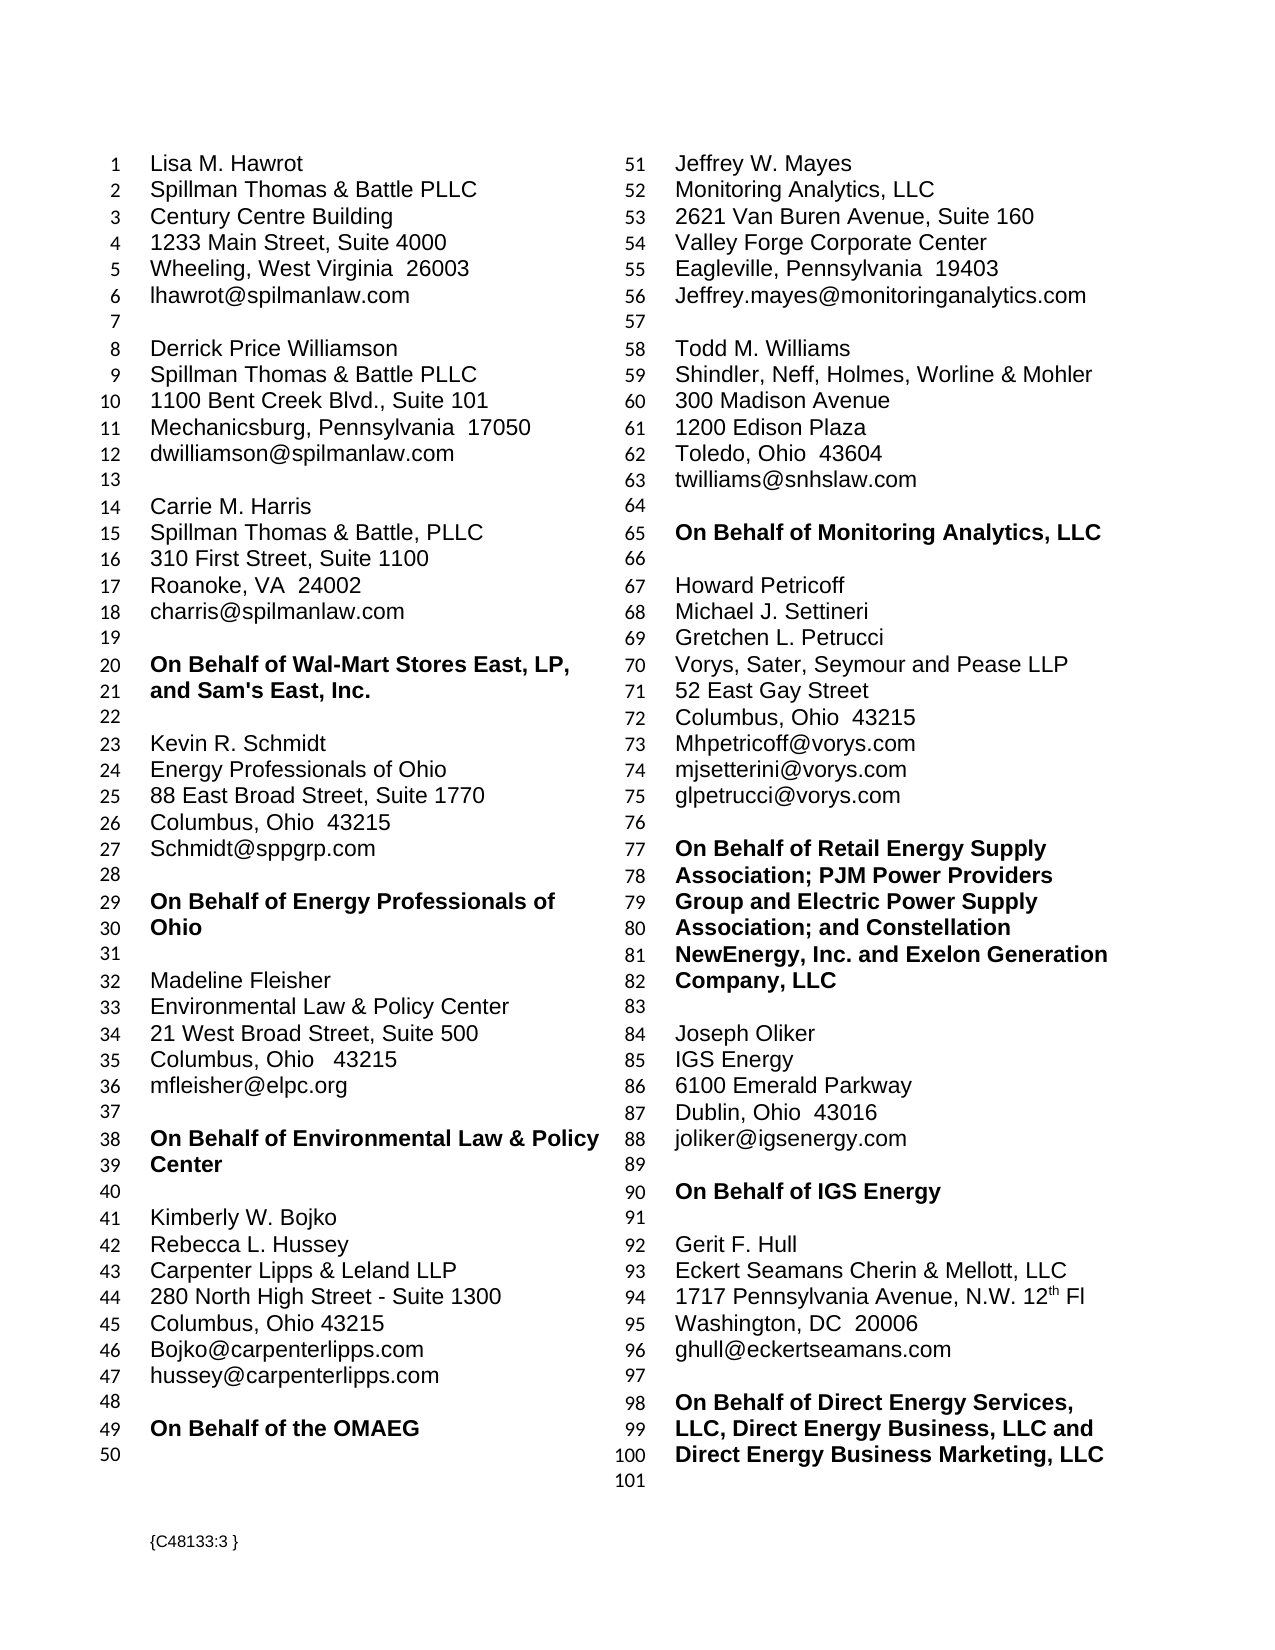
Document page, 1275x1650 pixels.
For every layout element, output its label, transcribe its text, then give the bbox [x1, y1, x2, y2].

text Monitoring Analytics, LLC [675, 176, 1125, 203]
text Columbus, Ohio 43215 [675, 703, 1125, 730]
text Madeline Fleisher [150, 967, 600, 993]
text mfleisher@elpc.org [150, 1072, 600, 1099]
text On Behalf of the OMAEG [150, 1415, 600, 1441]
text Jeffrey W. Mayes [675, 150, 1125, 176]
text 6100 Emerald Parkway [675, 1072, 1125, 1099]
text Mhpetricoff@vorys.com [675, 730, 1125, 756]
text Columbus, Ohio 43215 [150, 809, 600, 835]
text Bojko@carpenterlipps.com [150, 1336, 600, 1362]
text Howard Petricoff [675, 572, 1125, 598]
text charris@spilmanlaw.com [150, 598, 600, 624]
text joliker@igsenergy.com [675, 1125, 1125, 1151]
text Kevin R. Schmidt [150, 730, 600, 756]
text Kimberly W. Bojko [150, 1204, 600, 1231]
text Shindler, Neff, Holmes, Worline & Mohler 300 Madison Avenue [675, 361, 1125, 413]
text hussey@carpenterlipps.com [150, 1362, 600, 1389]
text 310 First Street, Suite 1100 [150, 545, 600, 572]
text Joseph Oliker [675, 1020, 1125, 1046]
text Toledo, Ohio 43604 [675, 440, 1125, 466]
text On Behalf of Monitoring Analytics, LLC [675, 519, 1125, 545]
text Todd M. Williams [675, 334, 1125, 361]
text Schmidt@sppgrp.com [150, 835, 600, 862]
text Rebecca L. Hussey [150, 1231, 600, 1257]
text Derrick Price Williamson [150, 334, 600, 361]
text Vorys, Sater, Seymour and Pease LLP [675, 651, 1125, 677]
text Michael J. Settineri [675, 598, 1125, 624]
text Environmental Law & Policy Center [150, 993, 600, 1020]
text glpetrucci@vorys.com [675, 782, 1125, 809]
text Gretchen L. Petrucci [675, 624, 1125, 651]
text 1200 Edison Plaza [675, 413, 1125, 440]
text Columbus, Ohio 43215 [150, 1309, 600, 1336]
text Carpenter Lipps & Leland LLP [150, 1257, 600, 1283]
text 21 West Broad Street, Suite 500 [150, 1020, 600, 1046]
text lhawrot@spilmanlaw.com [150, 282, 600, 308]
text On Behalf of Direct Energy Services, LLC, Direct Energy Business, LLC and Direct Energy Business Marketing, LLC [675, 1389, 1125, 1468]
text IGS Energy [675, 1046, 1125, 1072]
text Lisa M. Hawrot [150, 150, 600, 176]
text Eckert Seamans Cherin & Mellott, LLC [675, 1257, 1125, 1283]
text twilliams@snhslaw.com [675, 466, 1125, 493]
text 1717 Pennsylvania Avenue, N.W. 12th Fl [675, 1283, 1125, 1309]
text Spillman Thomas & Battle PLLC [150, 361, 600, 387]
text Roanoke, VA 24002 [150, 572, 600, 598]
text Century Centre Building [150, 203, 600, 229]
text On Behalf of Energy Professionals of Ohio [150, 888, 600, 941]
text Valley Forge Corporate Center [675, 229, 1125, 255]
text Energy Professionals of Ohio [150, 756, 600, 782]
text 1233 Main Street, Suite 4000 [150, 229, 600, 255]
text 52 East Gay Street [675, 677, 1125, 703]
text Gerit F. Hull [675, 1231, 1125, 1257]
text 280 North High Street - Suite 1300 [150, 1283, 600, 1309]
text dwilliamson@spilmanlaw.com [150, 440, 600, 466]
text Washington, DC 20006 [675, 1309, 1125, 1336]
text Jeffrey.mayes@monitoringanalytics.com [675, 282, 1125, 308]
text Spillman Thomas & Battle, PLLC [150, 519, 600, 545]
text Mechanicsburg, Pennsylvania 17050 [150, 413, 600, 440]
text Spillman Thomas & Battle PLLC [150, 176, 600, 203]
text Columbus, Ohio 43215 [150, 1046, 600, 1072]
text ghull@eckertseamans.com [675, 1336, 1125, 1362]
text 1100 Bent Creek Blvd., Suite 101 [150, 387, 600, 413]
text Dublin, Ohio 43016 [675, 1099, 1125, 1125]
text On Behalf of IGS Energy [675, 1178, 1125, 1204]
text On Behalf of Environmental Law & Policy Center [150, 1125, 600, 1178]
text On Behalf of Retail Energy Supply Association; PJM Power Providers Group and Electric Power Supply Association; and Constellation NewEnergy, Inc. and Exelon Generation Company, LLC [675, 835, 1125, 993]
text Carrie M. Harris [150, 493, 600, 519]
text On Behalf of Wal-Mart Stores East, LP, and Sam's East, Inc. [150, 651, 600, 703]
text mjsetterini@vorys.com [675, 756, 1125, 782]
text 2621 Van Buren Avenue, Suite 160 [675, 203, 1125, 229]
text Eagleville, Pennsylvania 19403 [675, 255, 1125, 282]
text 88 East Broad Street, Suite 1770 [150, 782, 600, 809]
text Wheeling, West Virginia 26003 [150, 255, 600, 282]
